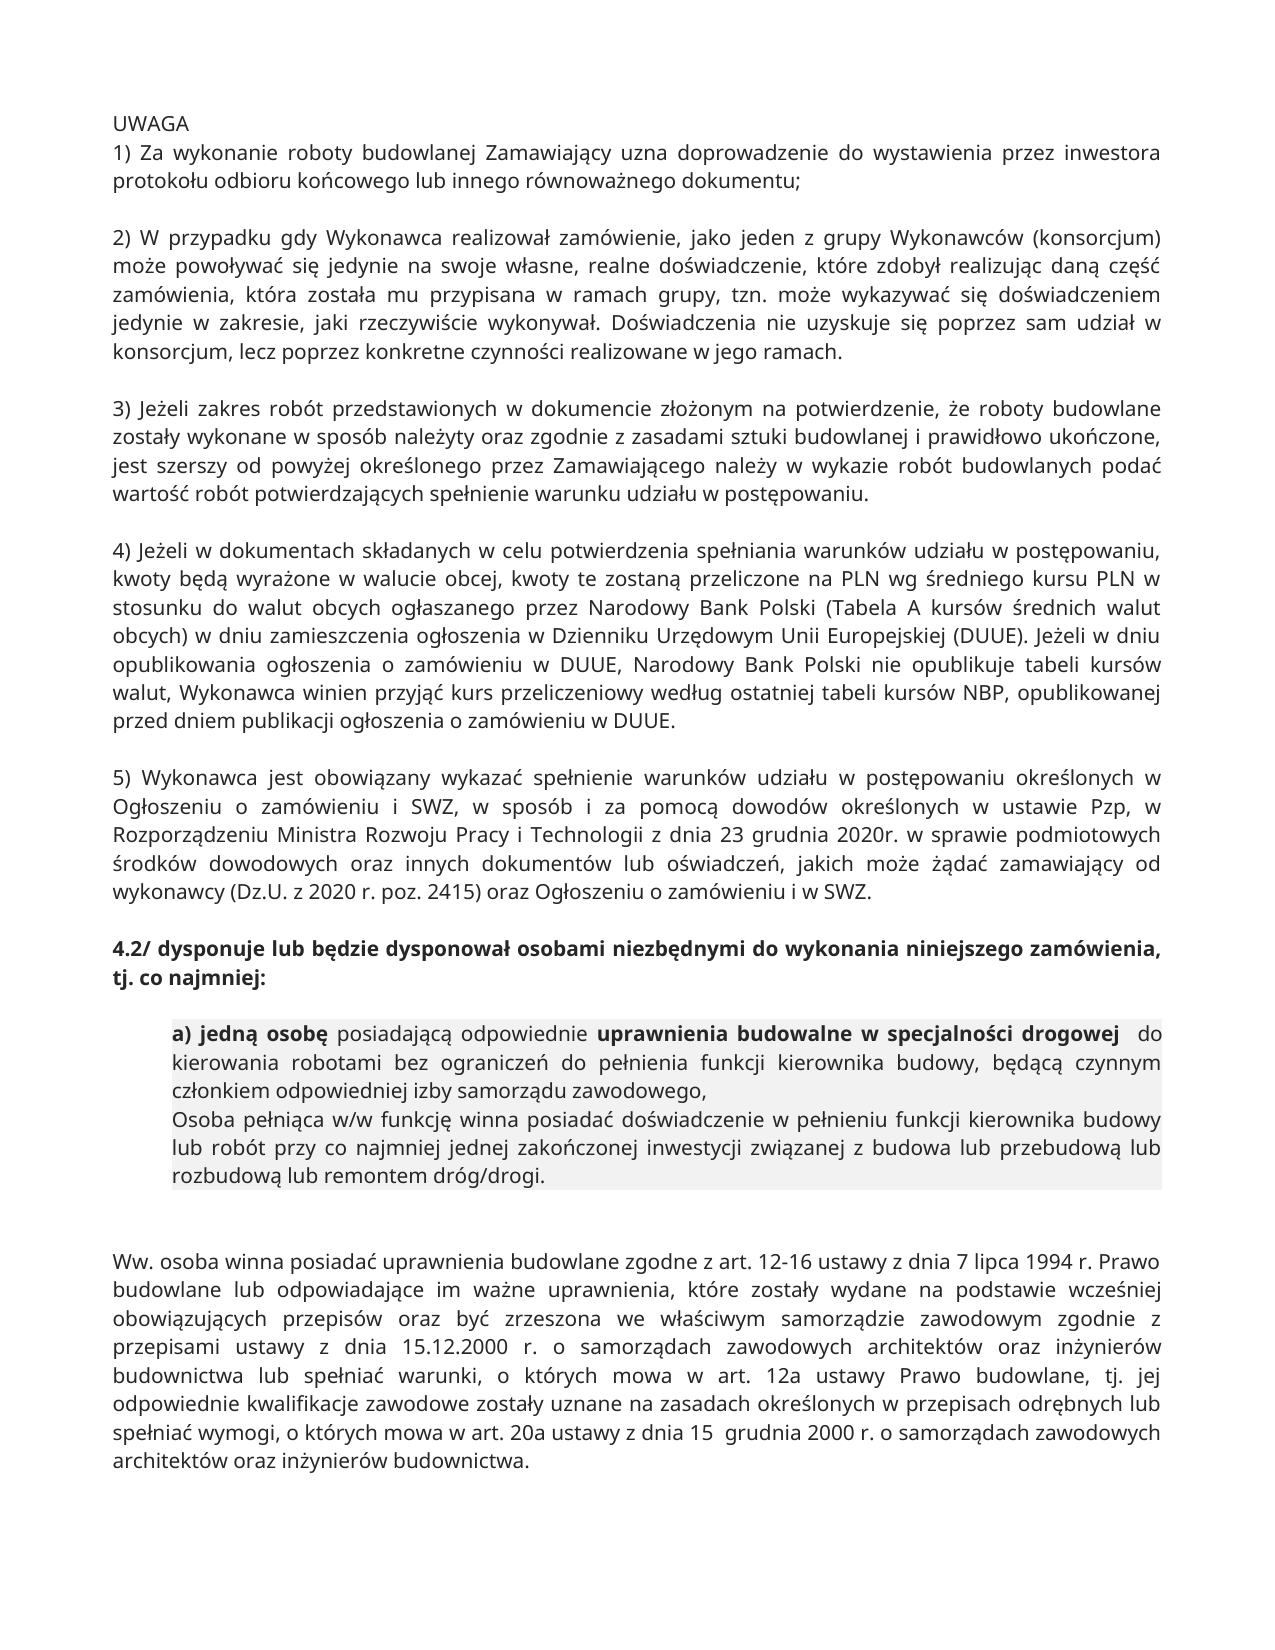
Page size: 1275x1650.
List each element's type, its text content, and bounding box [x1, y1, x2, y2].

text Osoba pełniąca w/w funkcję winna posiadać doświadczenie w pełnieniu funkcji kierownika budowy lub robót przy co najmniej jednej zakończonej inwestycji związanej z budowa lub przebudową lub rozbudową lub remontem dróg/drogi. [172, 1105, 1162, 1190]
text 3) Jeżeli zakres robót przedstawionych w dokumencie złożonym na potwierdzenie, że roboty budowlane zostały wykonane w sposób należyty oraz zgodnie z zasadami sztuki budowlanej i prawidłowo ukończone, jest szerszy od powyżej określonego przez Zamawiającego należy w wykazie robót budowlanych podać wartość robót potwierdzających spełnienie warunku udziału w postępowaniu. [112, 394, 1162, 508]
text 2) W przypadku gdy Wykonawca realizował zamówienie, jako jeden z grupy Wykonawców (konsorcjum) może powoływać się jedynie na swoje własne, realne doświadczenie, które zdobył realizując daną część zamówienia, która została mu przypisana w ramach grupy, tzn. może wykazywać się doświadczeniem jedynie w zakresie, jaki rzeczywiście wykonywał. Doświadczenia nie uzyskuje się poprzez sam udział w konsorcjum, lecz poprzez konkretne czynności realizowane w jego ramach. [112, 223, 1162, 365]
text 4) Jeżeli w dokumentach składanych w celu potwierdzenia spełniania warunków udziału w postępowaniu, kwoty będą wyrażone w walucie obcej, kwoty te zostaną przeliczone na PLN wg średniego kursu PLN w stosunku do walut obcych ogłaszanego przez Narodowy Bank Polski (Tabela A kursów średnich walut obcych) w dniu zamieszczenia ogłoszenia w Dzienniku Urzędowym Unii Europejskiej (DUUE). Jeżeli w dniu opublikowania ogłoszenia o zamówieniu w DUUE, Narodowy Bank Polski nie opublikuje tabeli kursów walut, Wykonawca winien przyjąć kurs przeliczeniowy według ostatniej tabeli kursów NBP, opublikowanej przed dniem publikacji ogłoszenia o zamówieniu w DUUE. [112, 536, 1162, 735]
text 1) Za wykonanie roboty budowlanej Zamawiający uzna doprowadzenie do wystawienia przez inwestora protokołu odbioru końcowego lub innego równoważnego dokumentu; [112, 138, 1162, 195]
text 5) Wykonawca jest obowiązany wykazać spełnienie warunków udziału w postępowaniu określonych w Ogłoszeniu o zamówieniu i SWZ, w sposób i za pomocą dowodów określonych w ustawie Pzp, w Rozporządzeniu Ministra Rozwoju Pracy i Technologii z dnia 23 grudnia 2020r. w sprawie podmiotowych środków dowodowych oraz innych dokumentów lub oświadczeń, jakich może żądać zamawiający od wykonawcy (Dz.U. z 2020 r. poz. 2415) oraz Ogłoszeniu o zamówieniu i w SWZ. [112, 763, 1162, 906]
text a) jedną osobę posiadającą odpowiednie uprawnienia budowalne w specjalności drogowej do kierowania robotami bez ograniczeń do pełnienia funkcji kierownika budowy, będącą czynnym członkiem odpowiedniej izby samorządu zawodowego, [172, 1019, 1162, 1105]
text UWAGA [112, 109, 1162, 138]
text Ww. osoba winna posiadać uprawnienia budowlane zgodne z art. 12-16 ustawy z dnia 7 lipca 1994 r. Prawo budowlane lub odpowiadające im ważne uprawnienia, które zostały wydane na podstawie wcześniej obowiązujących przepisów oraz być zrzeszona we właściwym samorządzie zawodowym zgodnie z przepisami ustawy z dnia 15.12.2000 r. o samorządach zawodowych architektów oraz inżynierów budownictwa lub spełniać warunki, o których mowa w art. 12a ustawy Prawo budowlane, tj. jej odpowiednie kwalifikacje zawodowe zostały uznane na zasadach określonych w przepisach odrębnych lub spełniać wymogi, o których mowa w art. 20a ustawy z dnia 15 grudnia 2000 r. o samorządach zawodowych architektów oraz inżynierów budownictwa. [112, 1247, 1162, 1474]
text 4.2/ dysponuje lub będzie dysponował osobami niezbędnymi do wykonania niniejszego zamówienia, tj. co najmniej: [112, 934, 1162, 991]
